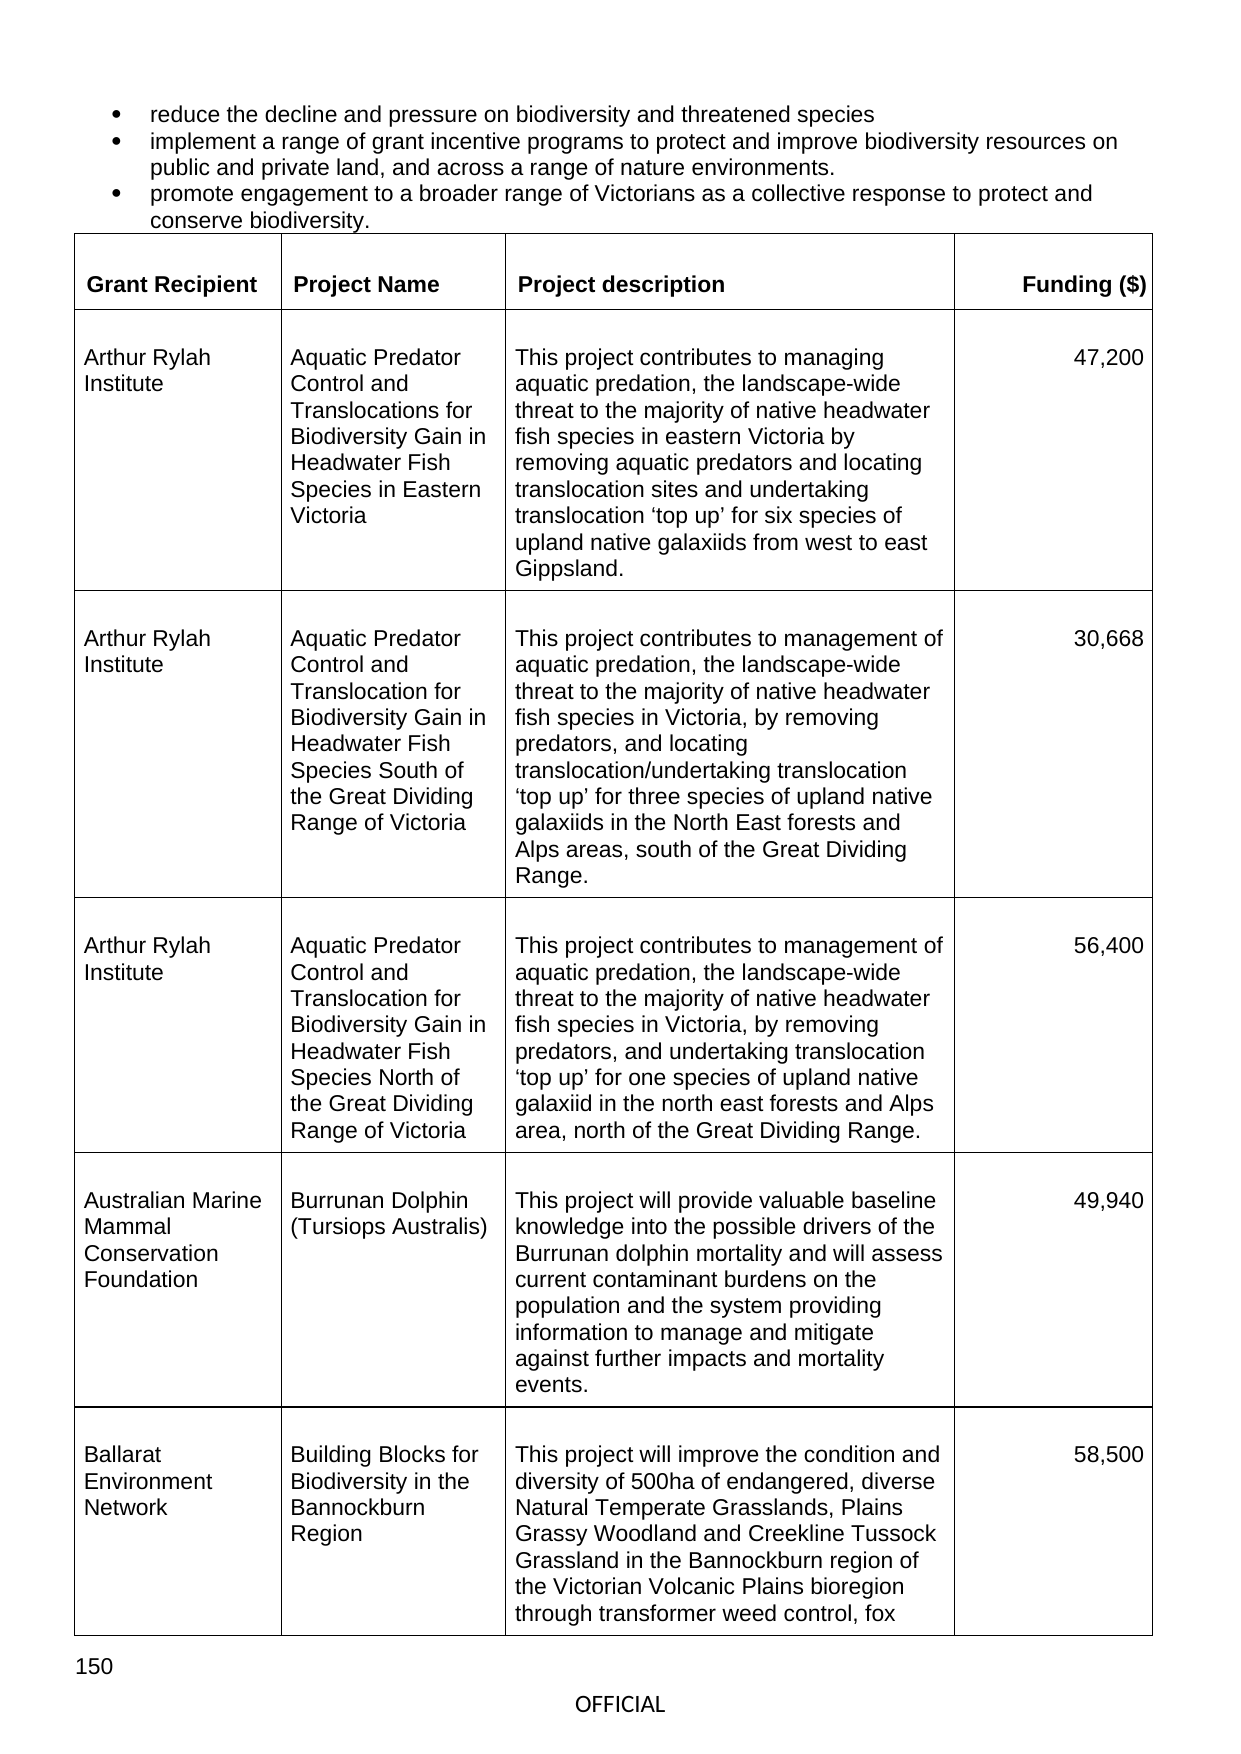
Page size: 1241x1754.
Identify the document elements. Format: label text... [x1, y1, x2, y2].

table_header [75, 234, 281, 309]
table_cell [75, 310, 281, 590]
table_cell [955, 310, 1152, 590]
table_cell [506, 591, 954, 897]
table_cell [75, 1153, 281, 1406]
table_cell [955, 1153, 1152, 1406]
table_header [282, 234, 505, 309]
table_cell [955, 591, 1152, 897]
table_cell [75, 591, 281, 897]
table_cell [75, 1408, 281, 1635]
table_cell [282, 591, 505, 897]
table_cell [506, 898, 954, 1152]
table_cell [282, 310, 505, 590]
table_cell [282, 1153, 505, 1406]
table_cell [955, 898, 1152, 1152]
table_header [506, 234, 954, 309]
list reduce the decline and pressure on biodiversity and threatened species [112, 101, 1165, 128]
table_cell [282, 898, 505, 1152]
list implement a range of grant incentive programs to protect and improve biodiversity resources on public and private land, and across a range of nature environments. [112, 128, 1165, 180]
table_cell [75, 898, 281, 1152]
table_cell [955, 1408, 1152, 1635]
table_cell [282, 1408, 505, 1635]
list promote engagement to a broader range of Victorians as a collective response to protect and conserve biodiversity. [112, 180, 1165, 233]
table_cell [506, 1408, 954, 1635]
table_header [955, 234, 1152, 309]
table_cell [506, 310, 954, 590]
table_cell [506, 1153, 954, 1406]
